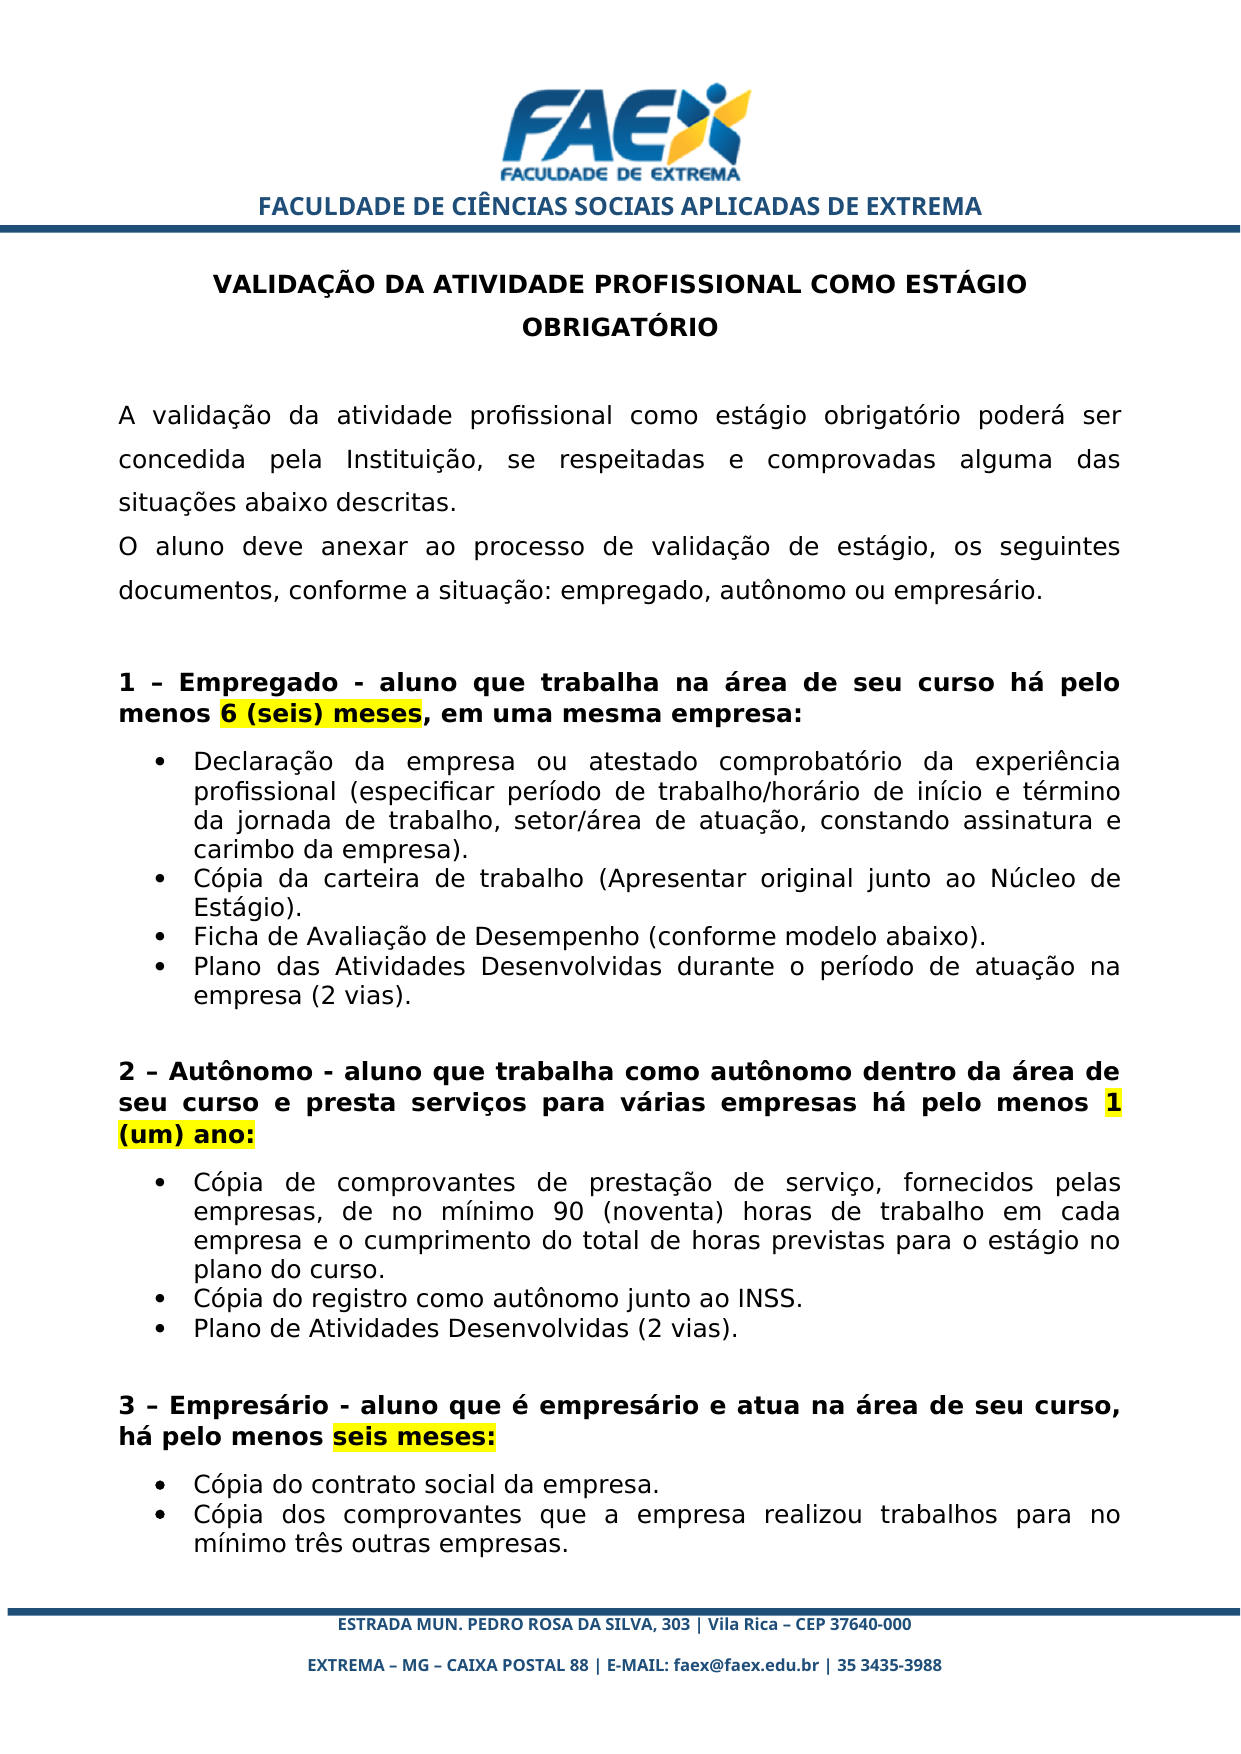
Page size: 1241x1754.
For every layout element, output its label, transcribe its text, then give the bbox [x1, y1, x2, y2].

text 2 – Autônomo - aluno que trabalha como autônomo dentro da área de seu curso e presta serviços para várias empresas há pelo menos 1 (um) ano: [118, 1057, 1122, 1149]
text 3 – Empresário - aluno que é empresário e atua na área de seu curso, há pelo menos seis meses: [118, 1391, 1122, 1452]
list Cópia da carteira de trabalho (Apresentar original junto ao Núcleo de Estágio). [156, 864, 1122, 922]
title VALIDAÇÃO DA ATIVIDADE PROFISSIONAL COMO ESTÁGIO OBRIGATÓRIO [118, 270, 1122, 343]
list Ficha de Avaliação de Desempenho (conforme modelo abaixo). [156, 922, 1122, 952]
list Plano de Atividades Desenvolvidas (2 vias). [156, 1314, 1122, 1343]
list Declaração da empresa ou atestado comprobatório da experiência profissional (especificar período de trabalho/horário de início e término da jornada de trabalho, setor/área de atuação, constando assinatura e carimbo da empresa). [156, 747, 1122, 864]
list Cópia de comprovantes de prestação de serviço, fornecidos pelas empresas, de no mínimo 90 (noventa) horas de trabalho em cada empresa e o cumprimento do total de horas previstas para o estágio no plano do curso. [156, 1168, 1122, 1284]
list Plano das Atividades Desenvolvidas durante o período de atuação na empresa (2 vias). [156, 952, 1122, 1010]
title A validação da atividade profissional como estágio obrigatório poderá ser concedida pela Instituição, se respeitadas e comprovadas alguma das situações abaixo descritas. [118, 401, 1122, 518]
list Cópia dos comprovantes que a empresa realizou trabalhos para no mínimo três outras empresas. [156, 1500, 1122, 1558]
text 1 – Empregado - aluno que trabalha na área de seu curso há pelo menos 6 (seis) meses, em uma mesma empresa: [118, 668, 1122, 728]
list Cópia do contrato social da empresa. [156, 1471, 1122, 1500]
list Cópia do registro como autônomo junto ao INSS. [156, 1284, 1122, 1314]
picture [485, 75, 755, 189]
text O aluno deve anexar ao processo de validação de estágio, os seguintes documentos, conforme a situação: empregado, autônomo ou empresário. [118, 532, 1122, 605]
